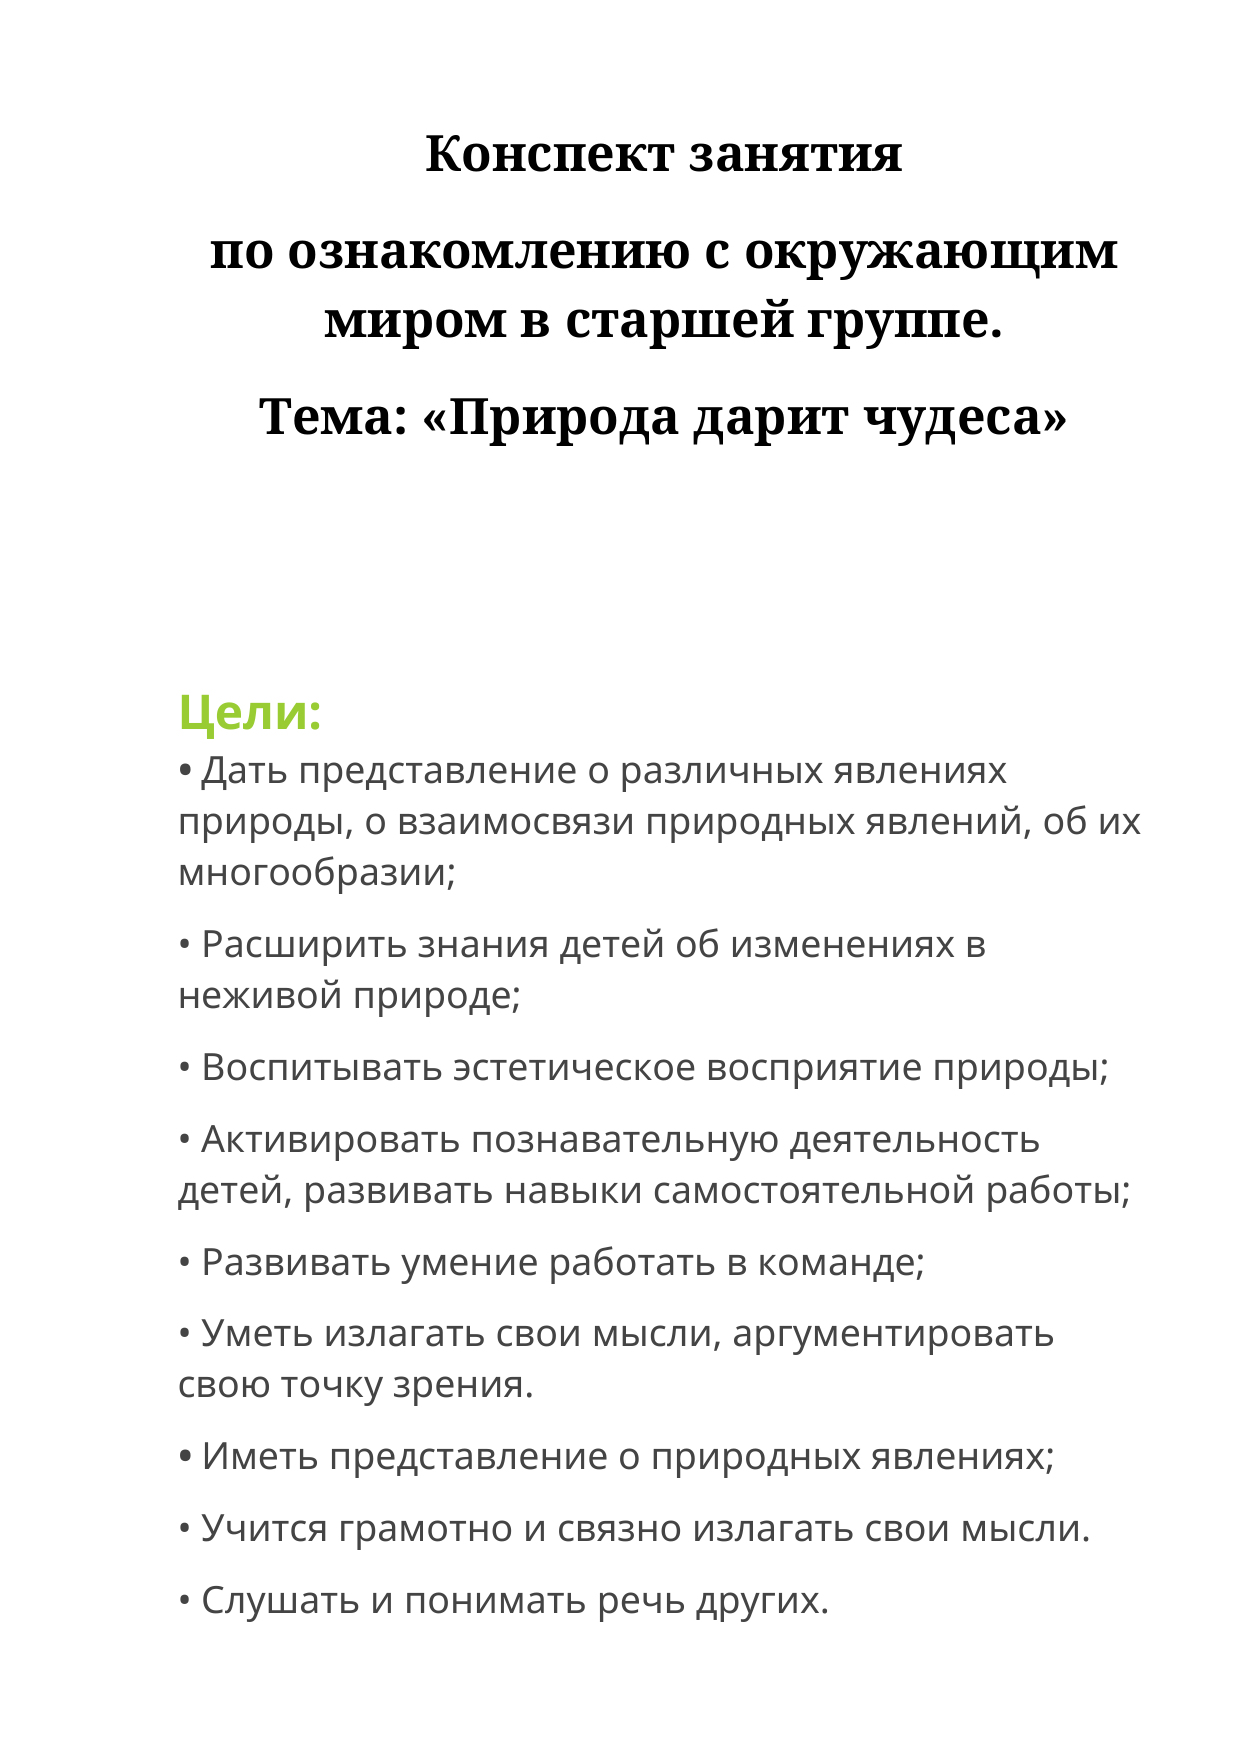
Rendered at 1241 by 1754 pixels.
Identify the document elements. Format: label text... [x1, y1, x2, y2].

text • Развивать умение работать в команде; [177, 1235, 1152, 1286]
text • Учится грамотно и связно излагать свои мысли. [177, 1502, 1152, 1553]
text • Активировать познавательную деятельность детей, развивать навыки самостоятельной работы; [177, 1112, 1152, 1214]
text • Воспитывать эстетическое восприятие природы; [177, 1040, 1152, 1091]
text Цели: [177, 678, 1152, 743]
text по ознакомлению с окружающим миром в старшей группе. [177, 215, 1152, 352]
text • Иметь представление о природных явлениях; [177, 1430, 1152, 1481]
text Конспект занятия [177, 118, 1152, 186]
text • Дать представление о различных явлениях природы, о взаимосвязи природных явлений, об их многообразии; [177, 743, 1152, 896]
text • Уметь излагать свои мысли, аргументировать свою точку зрения. [177, 1307, 1152, 1409]
text • Расширить знания детей об изменениях в неживой природе; [177, 917, 1152, 1019]
text Тема: «Природа дарит чудеса» [177, 381, 1152, 449]
text • Слушать и понимать речь других. [177, 1573, 1152, 1624]
